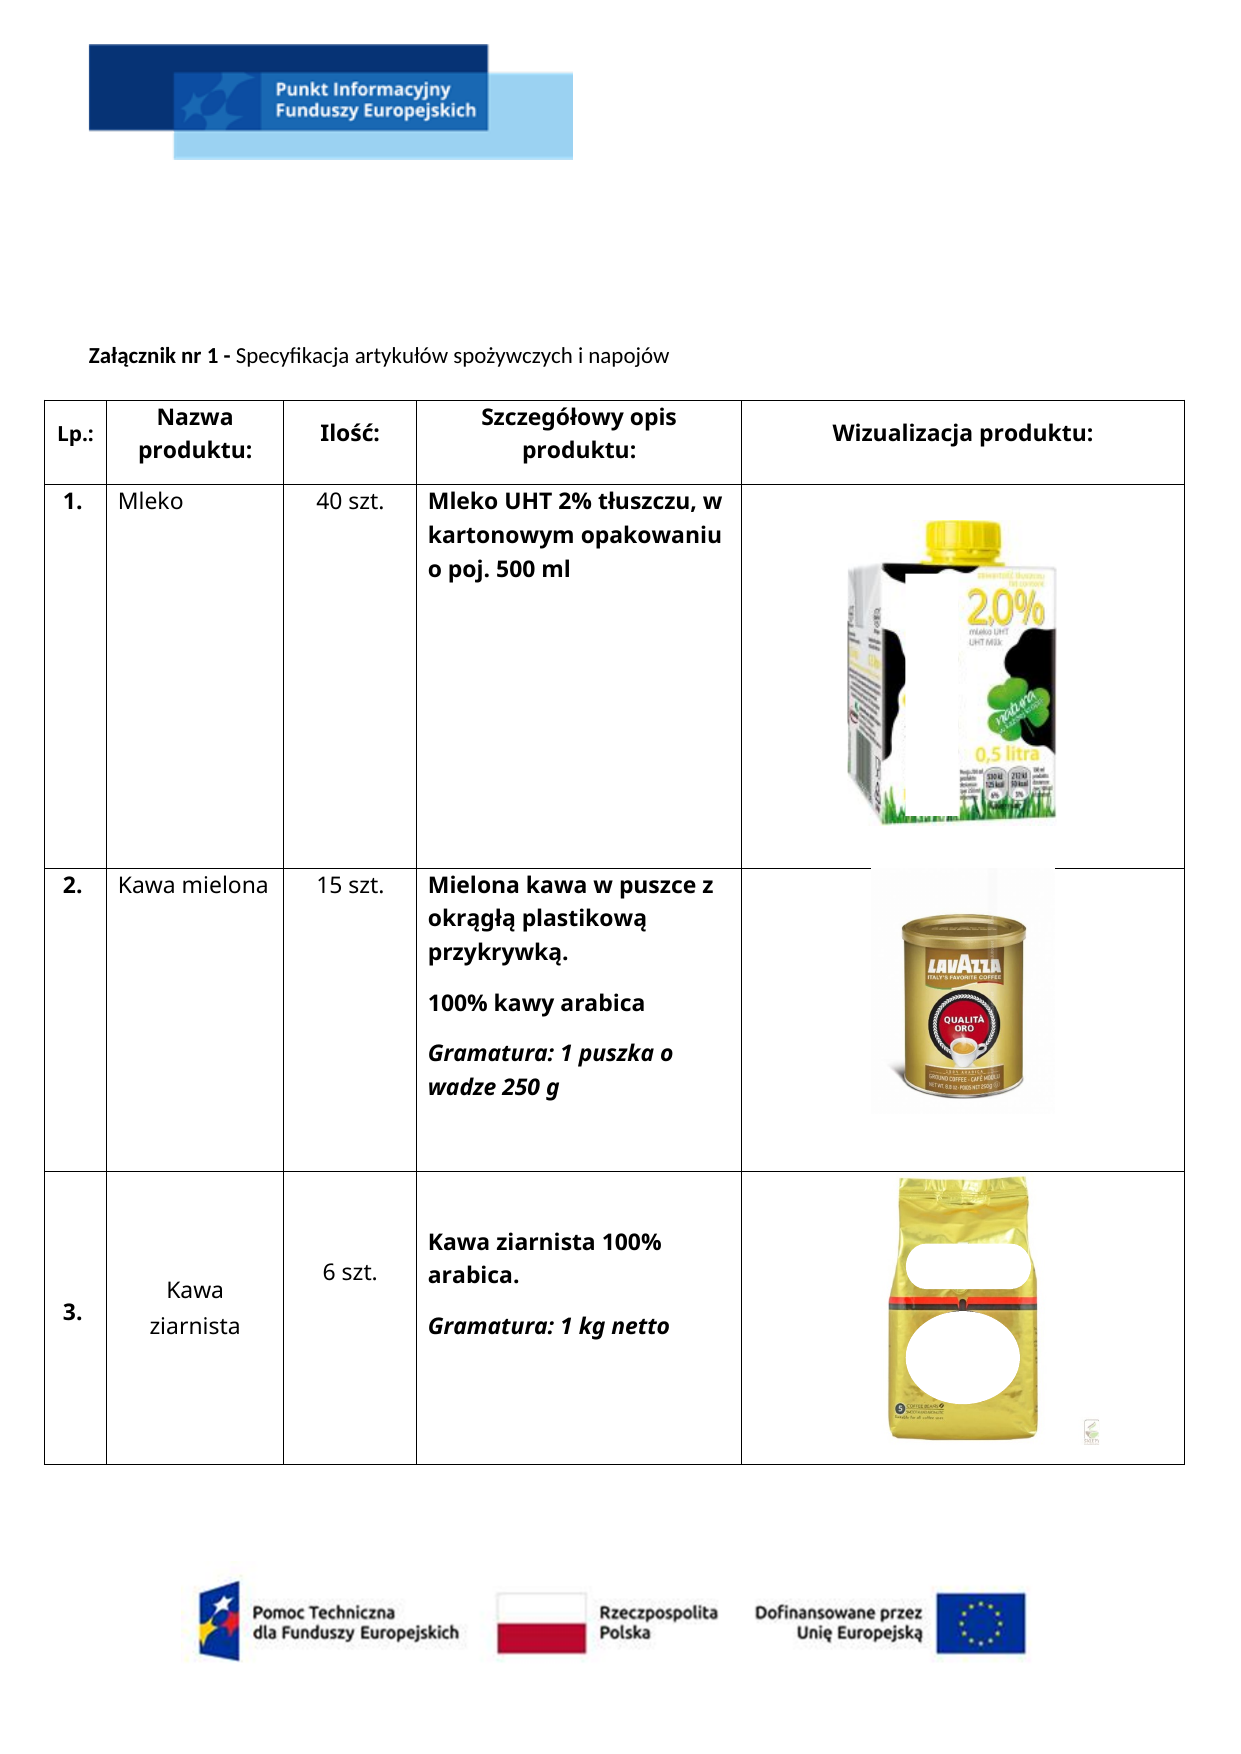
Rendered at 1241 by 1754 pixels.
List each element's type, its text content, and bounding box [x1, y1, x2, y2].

table_header Wizualizacja produktu: [742, 401, 1184, 484]
picture [88, 44, 573, 160]
table_cell Kawa ziarnista [107, 1172, 283, 1464]
table_header Nazwa produktu: [107, 401, 283, 484]
table_cell [742, 485, 1184, 868]
picture [826, 1172, 1100, 1445]
table_header Lp.: [45, 401, 106, 484]
picture [871, 868, 1055, 1114]
text Załącznik nr 1 - Specyfikacja artykułów spożywczych i napojów [89, 341, 1137, 369]
table_cell 40 szt. [284, 485, 416, 868]
table_cell Mielona kawa w puszce z okrągłą plastikową przykrywką. 100% kawy arabica Gramatura: 1 puszka o wadze 250 g [417, 869, 741, 1171]
table_cell Kawa ziarnista 100% arabica. Gramatura: 1 kg netto [417, 1172, 741, 1464]
table_cell Mleko UHT 2% tłuszczu, w kartonowym opakowaniu o poj. 500 ml [417, 485, 741, 868]
table_cell Mleko [107, 485, 283, 868]
table_cell [45, 485, 106, 868]
table_cell [45, 869, 106, 1171]
table_cell 6 szt. [284, 1172, 416, 1464]
table_cell Kawa mielona [107, 869, 283, 1171]
table_cell 15 szt. [284, 869, 416, 1171]
table_cell [742, 869, 1184, 1171]
table_cell [45, 1172, 106, 1464]
picture [180, 1561, 1045, 1681]
table_header Ilość: [284, 401, 416, 484]
table_cell [742, 1172, 1184, 1464]
table_header Szczegółowy opis produktu: [417, 401, 741, 484]
